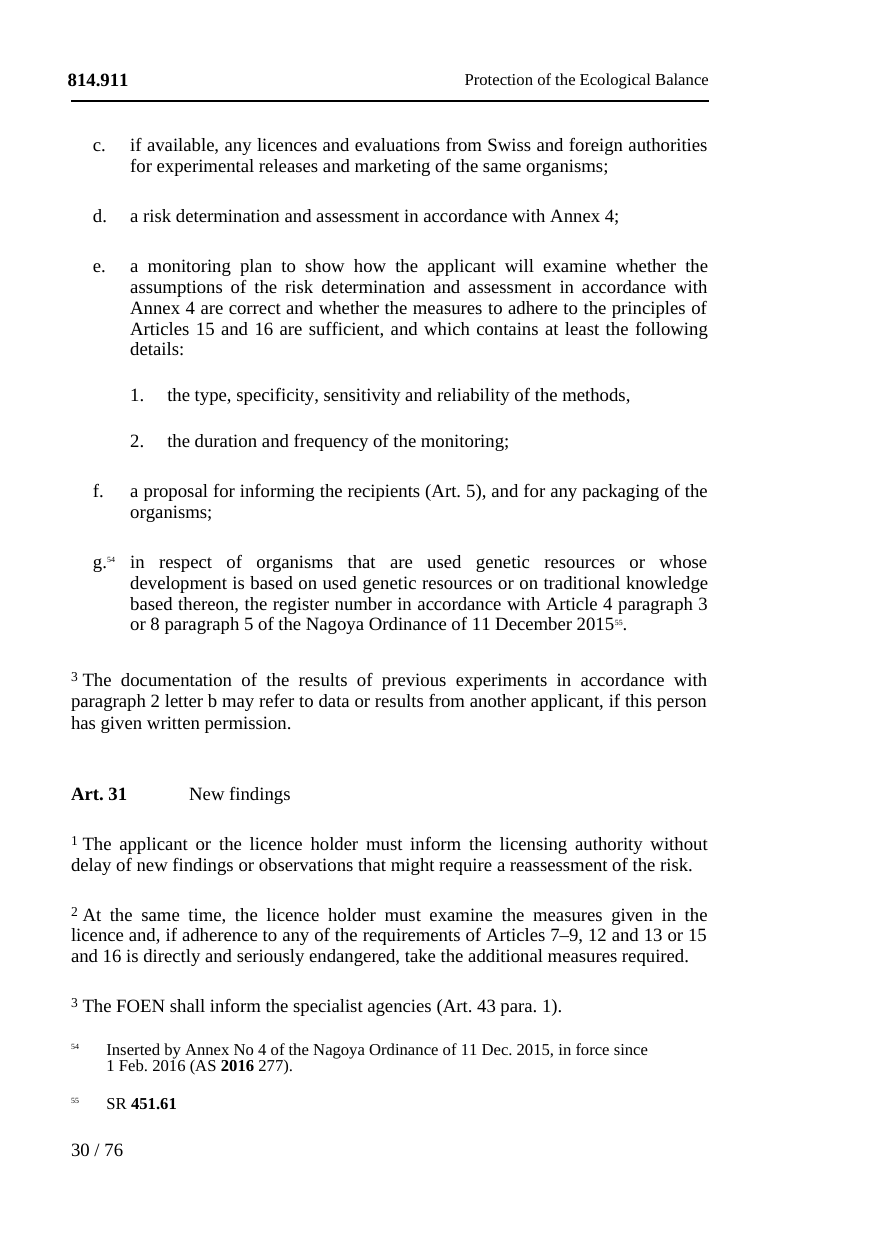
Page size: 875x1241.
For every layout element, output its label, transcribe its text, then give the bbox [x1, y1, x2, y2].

text f. a proposal for informing the recipients (Art. 5), and for any packaging of the organisms; [93, 481, 709, 522]
subtitle Art. 31 New findings [71, 783, 709, 804]
text 2 At the same time, the licence holder must examine the measures given in the licence and, if adherence to any of the requirements of Articles 7–9, 12 and 13 or 15 and 16 is directly and seriously endangered, take the additional measures required. [71, 904, 709, 967]
text g. in respect of organisms that are used genetic resources or whose development is based on used genetic resources or on traditional knowledge based thereon, the register number in accordance with Article 4 paragraph 3 or 8 paragraph 5 of the Nagoya Ordinance of 11 December 2015. [93, 552, 709, 635]
text e. a monitoring plan to show how the applicant will examine whether the assumptions of the risk determination and assessment in accordance with Annex 4 are correct and whether the measures to adhere to the principles of Articles 15 and 16 are sufficient, and which contains at least the following details: [93, 256, 709, 360]
text d. a risk determination and assessment in accordance with Annex 4; [93, 206, 709, 227]
text 3 The documentation of the results of previous experiments in accordance with paragraph 2 letter b may refer to data or results from another applicant, if this person has given written permission. [71, 664, 709, 733]
text 3 The FOEN shall inform the specialist agencies (Art. 43 para. 1). [71, 996, 709, 1017]
text 1 The applicant or the licence holder must inform the licensing authority without delay of new findings or observations that might require a reassessment of the risk. [71, 833, 709, 875]
text c. if available, any licences and evaluations from Swiss and foreign authorities for experimental releases and marketing of the same organisms; [93, 135, 709, 177]
text 1. the type, specificity, sensitivity and reliability of the methods, [130, 385, 709, 406]
text 2. the duration and frequency of the monitoring; [130, 431, 709, 452]
